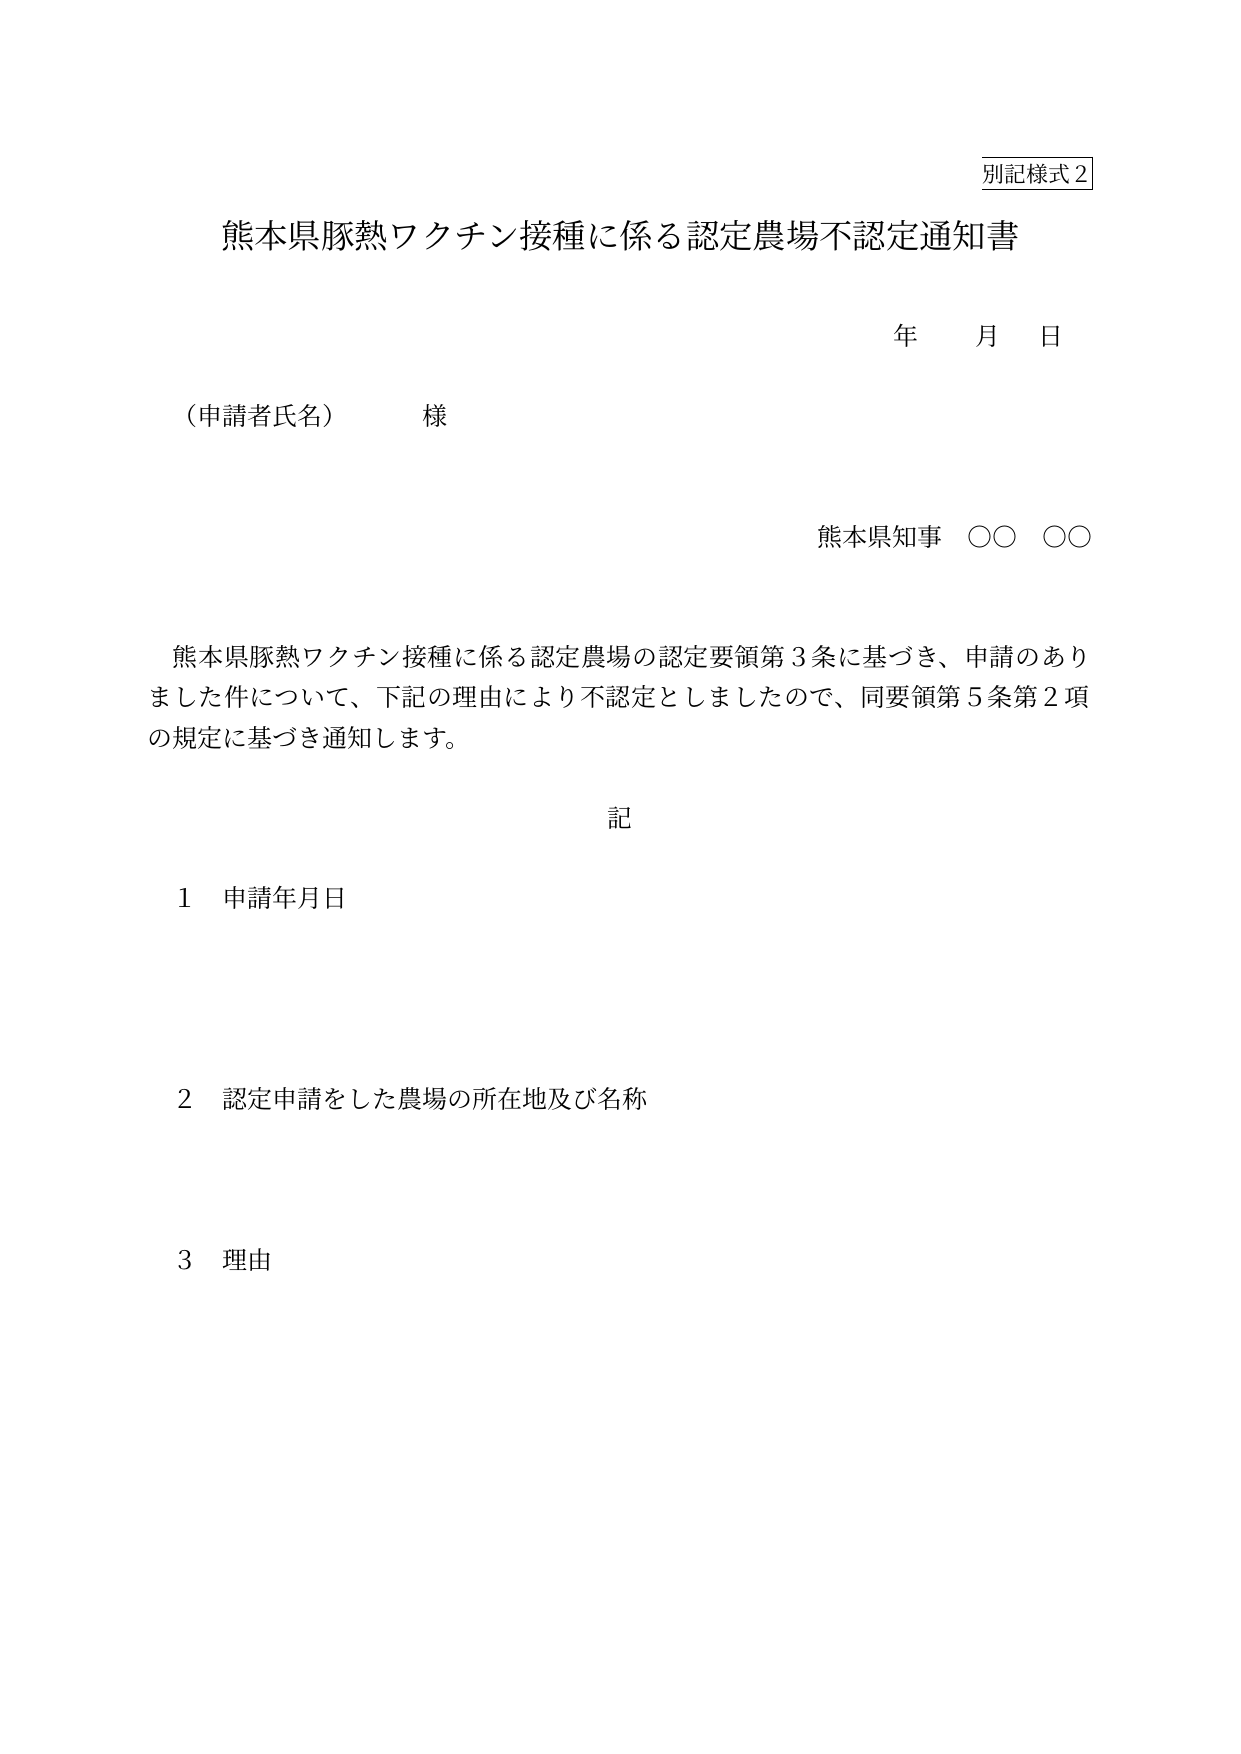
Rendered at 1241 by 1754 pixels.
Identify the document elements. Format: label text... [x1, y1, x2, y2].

text 別記様式２ [148, 153, 1092, 193]
text ３ 理由 [148, 1239, 1092, 1279]
text 年 月 日 [148, 314, 1063, 354]
subtitle 記 [148, 797, 1092, 837]
text （申請者氏名） 様 [148, 394, 1092, 435]
text 熊本県知事 ○○ ○○ [148, 515, 1092, 555]
text ２ 認定申請をした農場の所在地及び名称 [148, 1078, 1092, 1118]
text 熊本県豚熱ワクチン接種に係る認定農場不認定通知書 [148, 193, 1092, 274]
text １ 申請年月日 [148, 877, 1092, 917]
text 熊本県豚熱ワクチン接種に係る認定農場の認定要領第３条に基づき、申請のありました件について、下記の理由により不認定としましたので、同要領第５条第２項の規定に基づき通知します。 [148, 636, 1092, 756]
